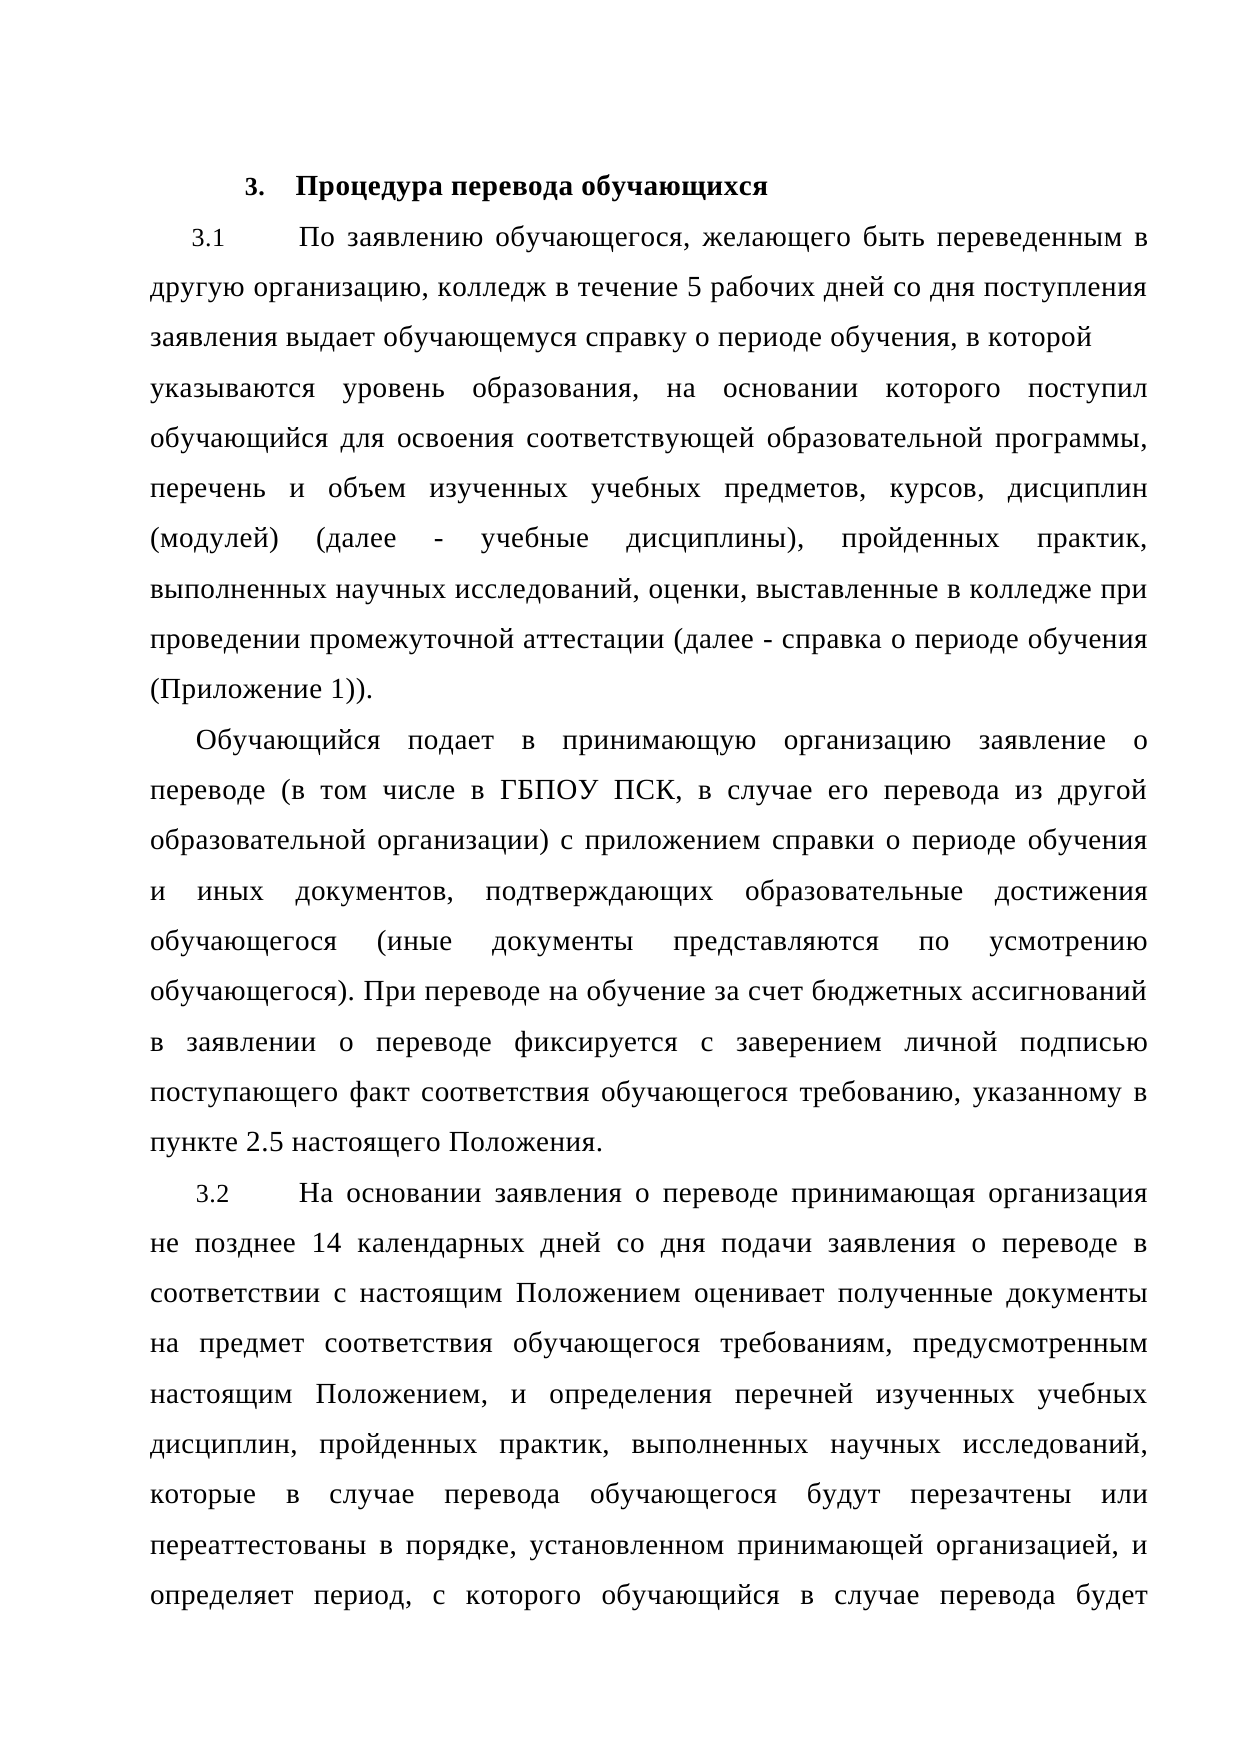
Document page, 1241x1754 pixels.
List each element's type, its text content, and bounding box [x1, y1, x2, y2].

list Процедура перевода обучающихся [244, 168, 1152, 202]
text указываются уровень образования, на основании которого поступил обучающийся для освоения соответствующей образовательной программы, перечень и объем изученных учебных предметов, курсов, дисциплин (модулей) (далее - учебные дисциплины), пройденных практик, выполненных научных исследований, оценки, выставленные в колледже при проведении промежуточной аттестации (далее - справка о периоде обучения (Приложение 1)). [150, 370, 1149, 705]
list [150, 1175, 1149, 1611]
text Обучающийся подает в принимающую организацию заявление о переводе (в том числе в ГБПОУ ПСК, в случае его перевода из другой образовательной организации) с приложением справки о периоде обучения и иных документов, подтверждающих образовательные достижения обучающегося (иные документы представляются по усмотрению обучающегося). При переводе на обучение за счет бюджетных ассигнований в заявлении о переводе фиксируется с заверением личной подписью поступающего факт соответствия обучающегося требованию, указанному в пункте 2.5 настоящего Положения. [150, 722, 1149, 1158]
list По заявлению обучающегося, желающего быть переведенным в другую организацию, колледж в течение 5 рабочих дней со дня поступления заявления выдает обучающемуся справку о периоде обучения, в которой [150, 219, 1149, 353]
